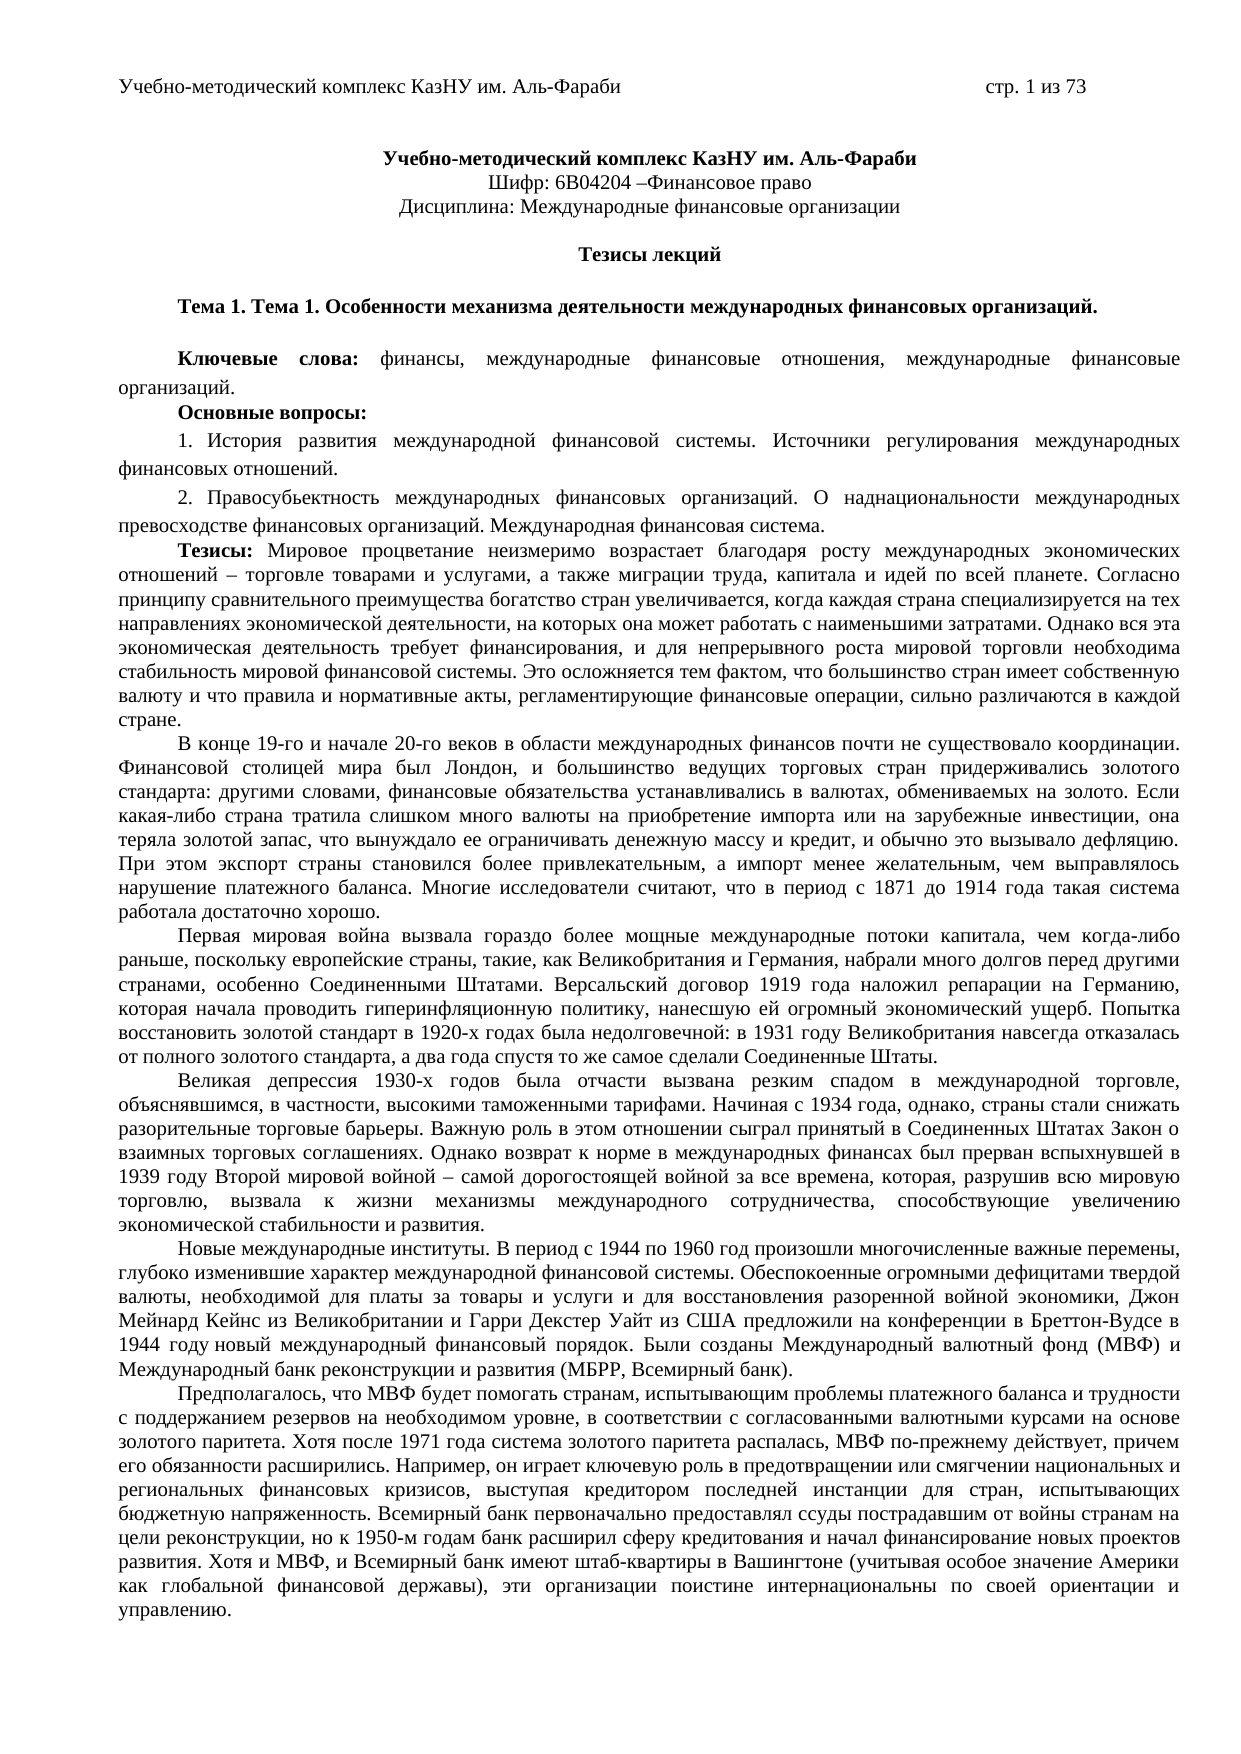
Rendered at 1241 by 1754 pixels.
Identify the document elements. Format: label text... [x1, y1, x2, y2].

text Великая депрессия 1930-х годов была отчасти вызвана резким спадом в международной торговле, объяснявшимся, в частности, высокими таможенными тарифами. Начиная с 1934 года, однако, страны стали снижать разорительные торговые барьеры. Важную роль в этом отношении сыграл принятый в Соединенных Штатах Закон о взаимных торговых соглашениях. Однако возврат к норме в международных финансах был прерван вспыхнувшей в 1939 году Второй мировой войной – самой дорогостоящей войной за все времена, которая, разрушив всю мировую торговлю, вызвала к жизни механизмы международного сотрудничества, способствующие увеличению экономической стабильности и развития. [118, 1068, 1181, 1236]
text Ключевые слова: финансы, международные финансовые отношения, международные финансовые организаций. [118, 343, 1181, 400]
text В конце 19-го и начале 20-го веков в области международных финансов почти не существовало координации. Финансовой столицей мира был Лондон, и большинство ведущих торговых стран придерживались золотого стандарта: другими словами, финансовые обязательства устанавливались в валютах, обмениваемых на золото. Если какая-либо страна тратила слишком много валюты на приобретение импорта или на зарубежные инвестиции, она теряла золотой запас, что вынуждало ее ограничивать денежную массу и кредит, и обычно это вызывало дефляцию. При этом экспорт страны становился более привлекательным, а импорт менее желательным, чем выправлялось нарушение платежного баланса. Многие исследователи считают, что в период с 1871 до 1914 года такая система работала достаточно хорошо. [118, 731, 1181, 923]
text Первая мировая война вызвала гораздо более мощные международные потоки капитала, чем когда-либо раньше, поскольку европейские страны, такие, как Великобритания и Германия, набрали много долгов перед другими странами, особенно Соединенными Штатами. Версальский договор 1919 года наложил репарации на Германию, которая начала проводить гиперинфляционную политику, нанесшую ей огромный экономический ущерб. Попытка восстановить золотой стандарт в 1920-х годах была недолговечной: в 1931 году Великобритания навсегда отказалась от полного золотого стандарта, а два года спустя то же самое сделали Соединенные Штаты. [118, 923, 1181, 1068]
text Тезисы лекций [118, 242, 1181, 266]
subtitle Новые международные институты. В период с 1944 по 1960 год произошли многочисленные важные перемены, глубоко изменившие характер международной финансовой системы. Обеспокоенные огромными дефицитами твердой валюты, необходимой для платы за товары и услуги и для восстановления разоренной войной экономики, Джон Мейнард Кейнс из Великобритании и Гарри Декстер Уайт из США предложили на конференции в Бреттон-Вудсе в 1944 году новый международный финансовый порядок. Были созданы Международный валютный фонд (МВФ) и Международный банк реконструкции и развития (МБРР, Всемирный банк). [118, 1236, 1181, 1381]
list Правосубьектность международных финансовых организаций. О наднациональности международных превосходстве финансовых организаций. Международная финансовая система. [118, 481, 1181, 538]
text Тезисы: Мировое процветание неизмеримо возрастает благодаря росту международных экономических отношений – торговле товарами и услугами, а также миграции труда, капитала и идей по всей планете. Согласно принципу сравнительного преимущества богатство стран увеличивается, когда каждая страна специализируется на тех направлениях экономической деятельности, на которых она может работать с наименьшими затратами. Однако вся эта экономическая деятельность требует финансирования, и для непрерывного роста мировой торговли необходима стабильность мировой финансовой системы. Это осложняется тем фактом, что большинство стран имеет собственную валюту и что правила и нормативные акты, регламентирующие финансовые операции, сильно различаются в каждой стране. [118, 538, 1181, 731]
list История развития международной финансовой системы. Источники регулирования международных финансовых отношений. [118, 424, 1181, 481]
text Тема 1. Тема 1. Особенности механизма деятельности международных финансовых организаций. [118, 290, 1181, 319]
text Шифр: 6В04204 –Финансовое право [118, 170, 1181, 194]
text Дисциплина: Международные финансовые организации [118, 194, 1181, 218]
text Основные вопросы: [118, 400, 1181, 424]
text Учебно-методический комплекс КазНУ им. Аль-Фараби [118, 146, 1181, 170]
text Предполагалось, что МВФ будет помогать странам, испытывающим проблемы платежного баланса и трудности с поддержанием резервов на необходимом уровне, в соответствии с согласованными валютными курсами на основе золотого паритета. Хотя после 1971 года система золотого паритета распалась, МВФ по-прежнему действует, причем его обязанности расширились. Например, он играет ключевую роль в предотвращении или смягчении национальных и региональных финансовых кризисов, выступая кредитором последней инстанции для стран, испытывающих бюджетную напряженность. Всемирный банк первоначально предоставлял ссуды пострадавшим от войны странам на цели реконструкции, но к 1950-м годам банк расширил сферу кредитования и начал финансирование новых проектов развития. Хотя и МВФ, и Всемирный банк имеют штаб-квартиры в Вашингтоне (учитывая особое значение Америки как глобальной финансовой державы), эти организации поистине интернациональны по своей ориентации и управлению. [118, 1381, 1181, 1621]
